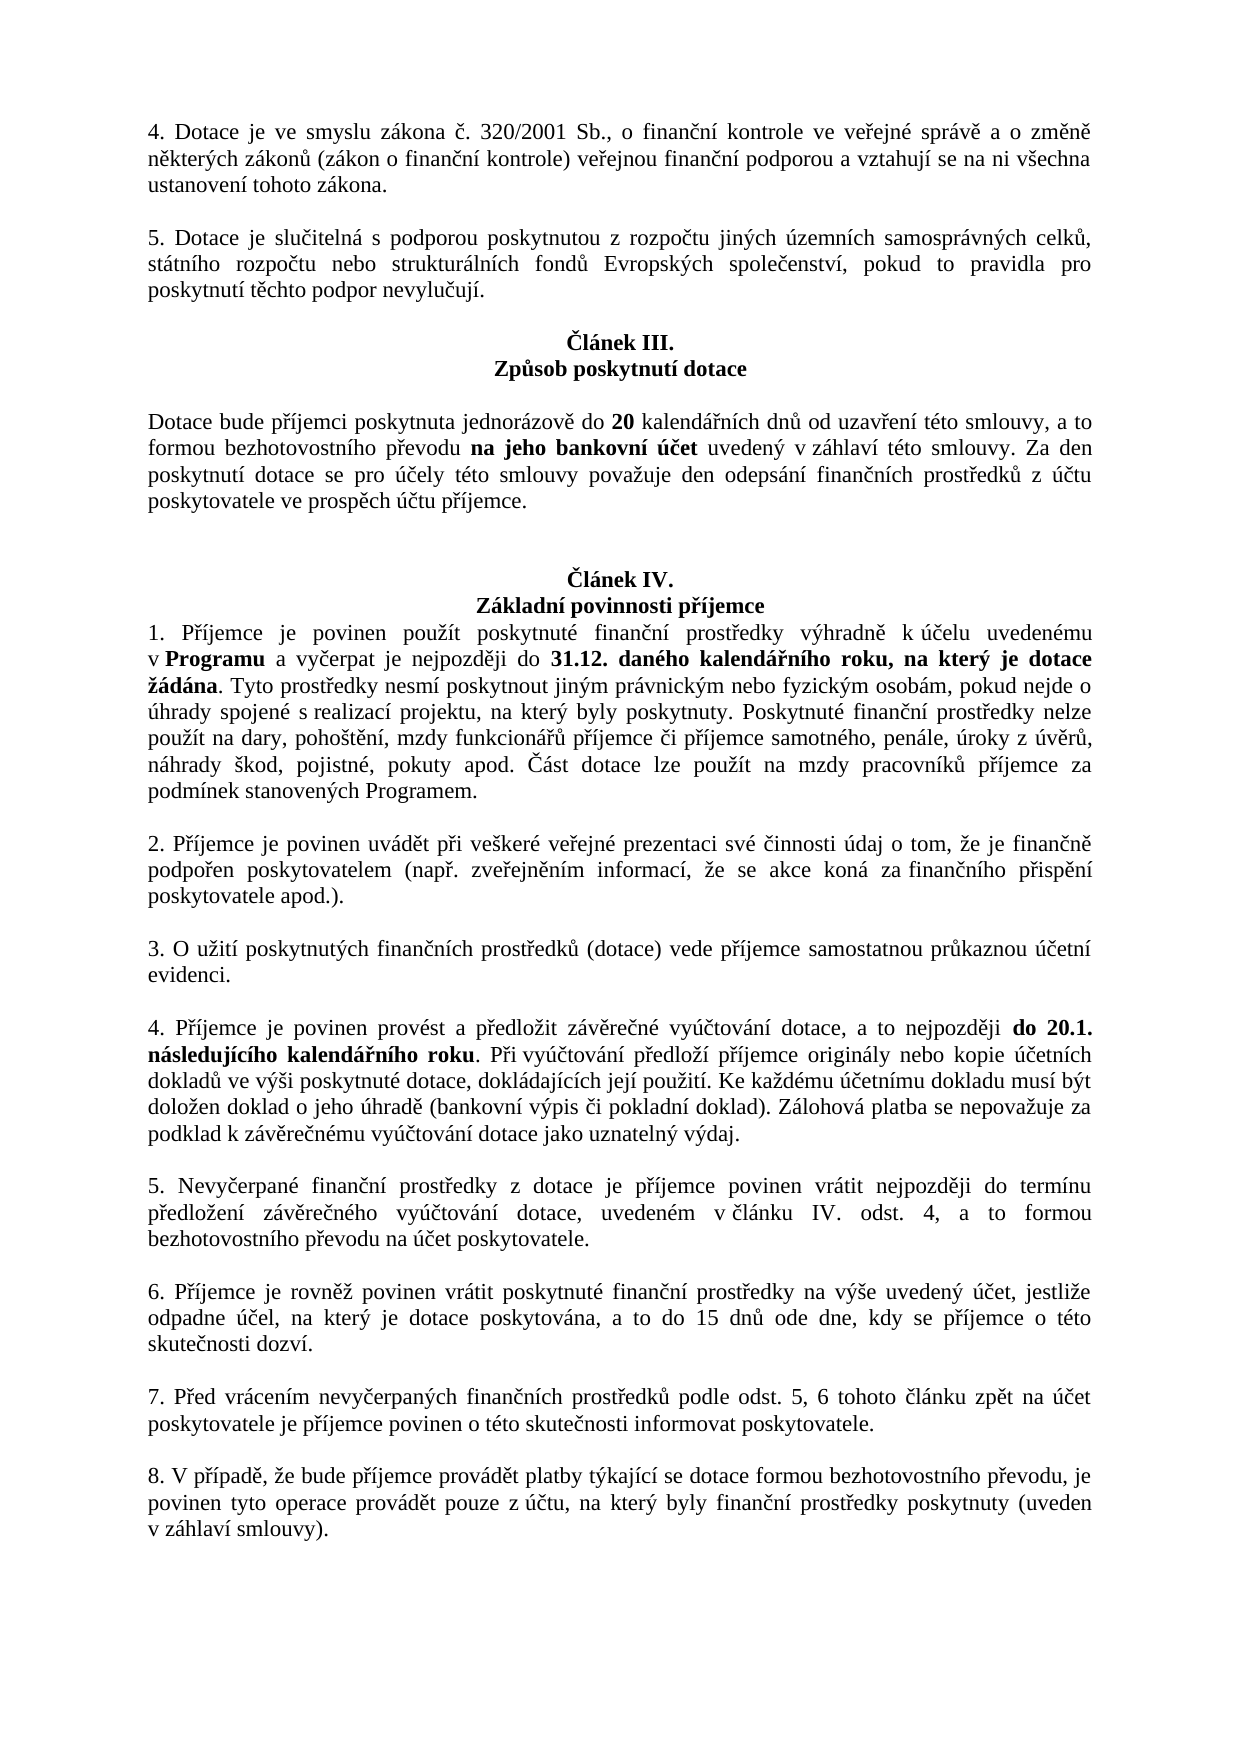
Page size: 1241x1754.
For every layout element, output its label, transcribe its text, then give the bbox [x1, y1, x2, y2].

text 6. Příjemce je rovněž povinen vrátit poskytnuté finanční prostředky na výše uvedený účet, jestliže odpadne účel, na který je dotace poskytována, a to do 15 dnů ode dne, kdy se příjemce o této skutečnosti dozví. [148, 1278, 1093, 1357]
text 1. Příjemce je povinen použít poskytnuté finanční prostředky výhradně k účelu uvedenému v Programu a vyčerpat je nejpozději do 31.12. daného kalendářního roku, na který je dotace žádána. Tyto prostředky nesmí poskytnout jiným právnickým nebo fyzickým osobám, pokud nejde o úhrady spojené s realizací projektu, na který byly poskytnuty. Poskytnuté finanční prostředky nelze použít na dary, pohoštění, mzdy funkcionářů příjemce či příjemce samotného, penále, úroky z úvěrů, náhrady škod, pojistné, pokuty apod. Část dotace lze použít na mzdy pracovníků příjemce za podmínek stanovených Programem. [148, 619, 1093, 803]
text 8. V případě, že bude příjemce provádět platby týkající se dotace formou bezhotovostního převodu, je povinen tyto operace provádět pouze z účtu, na který byly finanční prostředky poskytnuty (uveden v záhlaví smlouvy). [148, 1462, 1093, 1541]
text 7. Před vrácením nevyčerpaných finančních prostředků podle odst. 5, 6 tohoto článku zpět na účet poskytovatele je příjemce povinen o této skutečnosti informovat poskytovatele. [148, 1383, 1093, 1436]
text Článek IV. [148, 566, 1093, 593]
text Základní povinnosti příjemce [148, 593, 1093, 619]
text Způsob poskytnutí dotace [148, 355, 1093, 382]
text 2. Příjemce je povinen uvádět při veškeré veřejné prezentaci své činnosti údaj o tom, že je finančně podpořen poskytovatelem (např. zveřejněním informací, že se akce koná za finančního přispění poskytovatele apod.). [148, 830, 1093, 909]
text 5. Dotace je slučitelná s podporou poskytnutou z rozpočtu jiných územních samosprávných celků, státního rozpočtu nebo strukturálních fondů Evropských společenství, pokud to pravidla pro poskytnutí těchto podpor nevylučují. [148, 224, 1093, 303]
text 5. Nevyčerpané finanční prostředky z dotace je příjemce povinen vrátit nejpozději do termínu předložení závěrečného vyúčtování dotace, uvedeném v článku IV. odst. 4, a to formou bezhotovostního převodu na účet poskytovatele. [148, 1172, 1093, 1251]
text 4. Dotace je ve smyslu zákona č. 320/2001 Sb., o finanční kontrole ve veřejné správě a o změně některých zákonů (zákon o finanční kontrole) veřejnou finanční podporou a vztahují se na ni všechna ustanovení tohoto zákona. [148, 118, 1093, 197]
text Článek III. [148, 329, 1093, 355]
text 4. Příjemce je povinen provést a předložit závěrečné vyúčtování dotace, a to nejpozději do 20.1. následujícího kalendářního roku. Při vyúčtování předloží příjemce originály nebo kopie účetních dokladů ve výši poskytnuté dotace, dokládajících její použití. Ke každému účetnímu dokladu musí být doložen doklad o jeho úhradě (bankovní výpis či pokladní doklad). Zálohová platba se nepovažuje za podklad k závěrečnému vyúčtování dotace jako uznatelný výdaj. [148, 1014, 1093, 1146]
text 3. O užití poskytnutých finančních prostředků (dotace) vede příjemce samostatnou průkaznou účetní evidenci. [148, 935, 1093, 988]
text Dotace bude příjemci poskytnuta jednorázově do 20 kalendářních dnů od uzavření této smlouvy, a to formou bezhotovostního převodu na jeho bankovní účet uvedený v záhlaví této smlouvy. Za den poskytnutí dotace se pro účely této smlouvy považuje den odepsání finančních prostředků z účtu poskytovatele ve prospěch účtu příjemce. [148, 408, 1093, 513]
